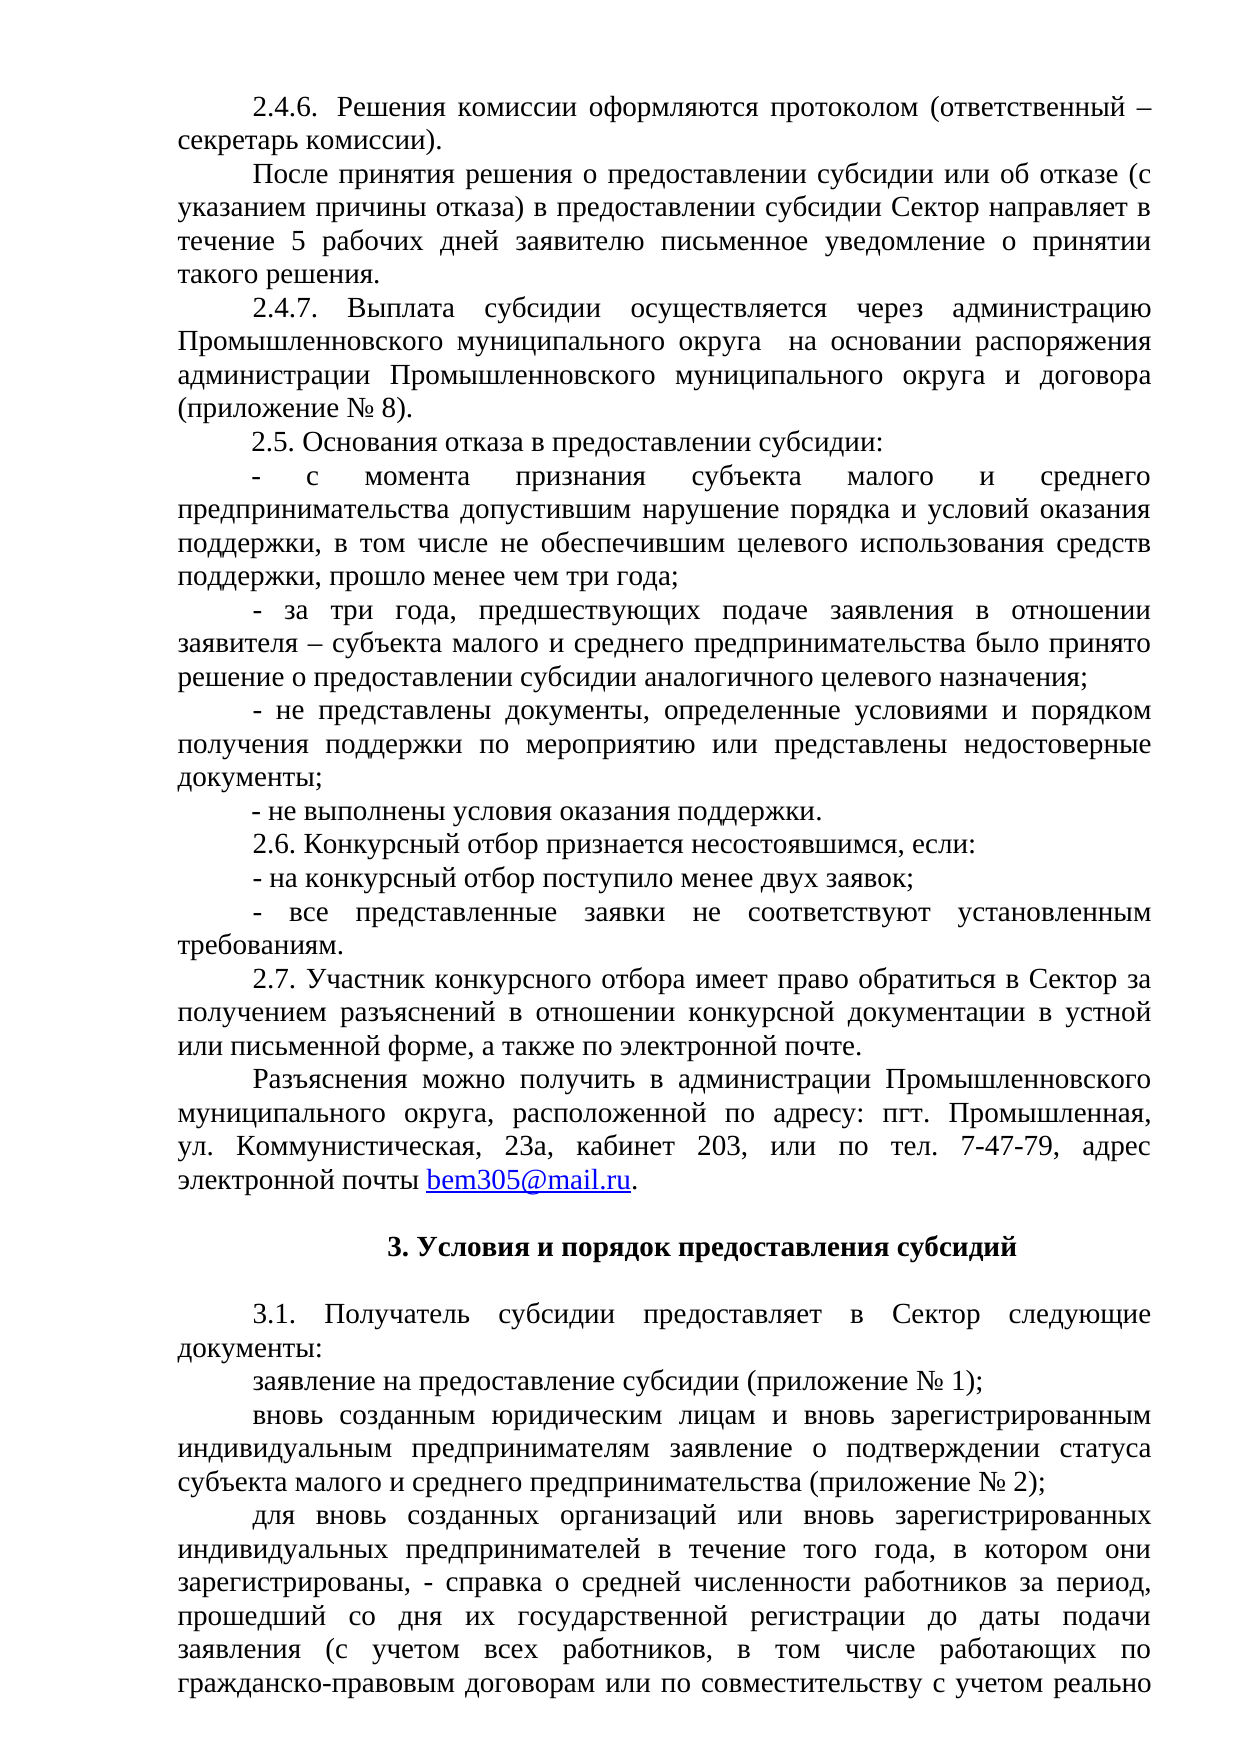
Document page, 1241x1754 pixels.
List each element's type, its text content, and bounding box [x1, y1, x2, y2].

text вновь созданным юридическим лицам и вновь зарегистрированным индивидуальным предпринимателям заявление о подтверждении статуса субъекта малого и среднего предпринимательства (приложение № 2); [177, 1397, 1152, 1497]
text 3. Условия и порядок предоставления субсидий [177, 1229, 1152, 1263]
text После принятия решения о предоставлении субсидии или об отказе (с указанием причины отказа) в предоставлении субсидии Сектор направляет в течение 5 рабочих дней заявителю письменное уведомление о принятии такого решения. [177, 156, 1152, 290]
text - не представлены документы, определенные условиями и порядком получения поддержки по мероприятию или представлены недостоверные документы; [177, 692, 1152, 793]
text заявление на предоставление субсидии (приложение № 1); [177, 1363, 1152, 1397]
text - не выполнены условия оказания поддержки. [177, 793, 1152, 827]
text 2.7. Участник конкурсного отбора имеет право обратиться в Сектор за получением разъяснений в отношении конкурсной документации в устной или письменной форме, а также по электронной почте. [177, 961, 1152, 1061]
text 2.4.7. Выплата субсидии осуществляется через администрацию Промышленновского муниципального округа на основании распоряжения администрации Промышленновского муниципального округа и договора (приложение № 8). [177, 290, 1152, 424]
text - с момента признания субъекта малого и среднего предпринимательства допустившим нарушение порядка и условий оказания поддержки, в том числе не обеспечившим целевого использования средств поддержки, прошло менее чем три года; [177, 458, 1152, 592]
text - все представленные заявки не соответствуют установленным требованиям. [177, 894, 1152, 961]
text Разъяснения можно получить в администрации Промышленновского муниципального округа, расположенной по адресу: пгт. Промышленная, ул. Коммунистическая, 23а, кабинет 203, или по тел. 7-47-79, адрес электронной почты bem305@mail.ru. [177, 1061, 1152, 1196]
text - за три года, предшествующих подаче заявления в отношении заявителя – субъекта малого и среднего предпринимательства было принято решение о предоставлении субсидии аналогичного целевого назначения; [177, 592, 1152, 692]
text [177, 1497, 1152, 1699]
text 2.6. Конкурсный отбор признается несостоявшимся, если: [177, 827, 1152, 860]
text 3.1. Получатель субсидии предоставляет в Сектор следующие документы: [177, 1296, 1152, 1363]
text 2.4.6. Решения комиссии оформляются протоколом (ответственный – секретарь комиссии). [177, 89, 1152, 156]
text 2.5. Основания отказа в предоставлении субсидии: [177, 424, 1152, 458]
text - на конкурсный отбор поступило менее двух заявок; [177, 860, 1152, 894]
